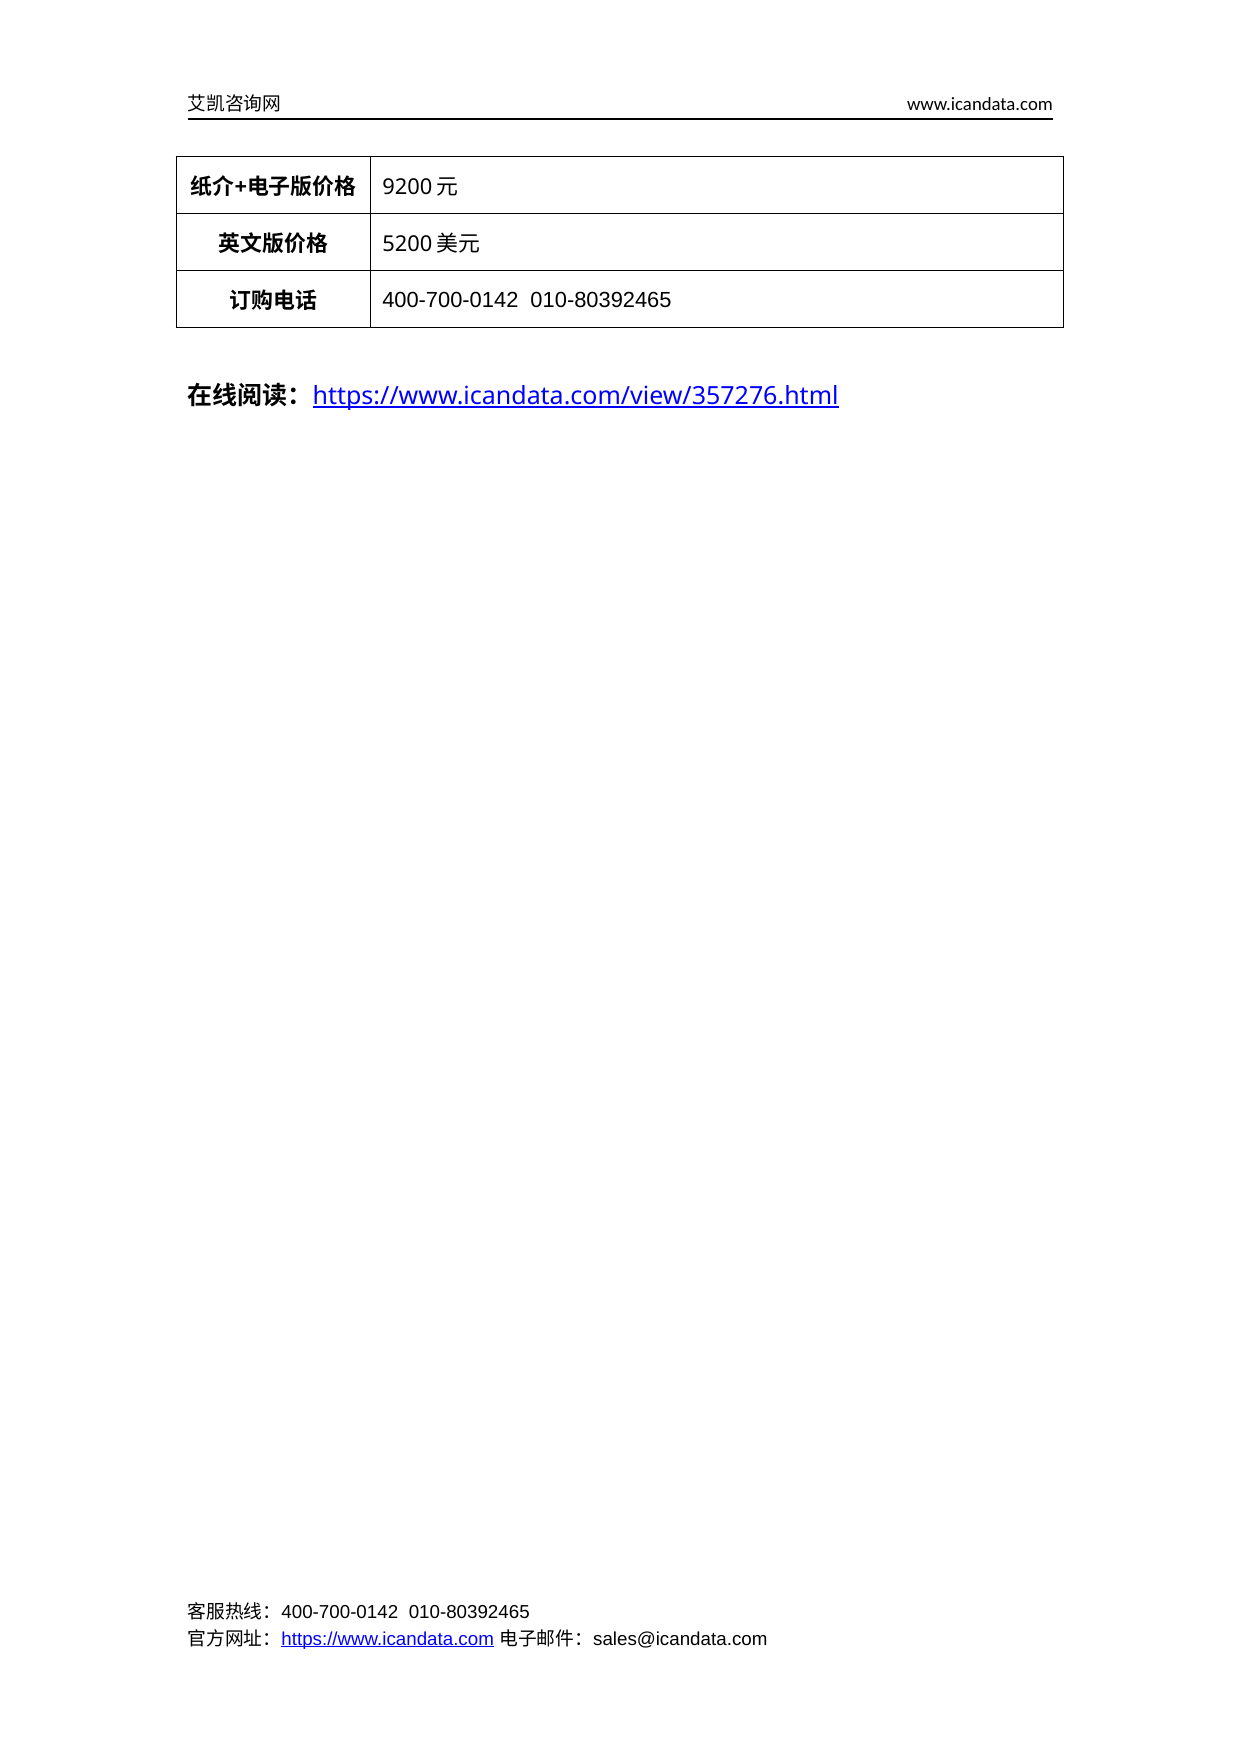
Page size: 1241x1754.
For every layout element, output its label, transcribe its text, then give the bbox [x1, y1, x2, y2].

table_cell 纸介+电子版价格 [177, 157, 370, 213]
table_cell 英文版价格 [177, 214, 370, 270]
table_cell 订购电话 [177, 271, 370, 327]
text 在线阅读：https://www.icandata.com/view/357276.html [187, 361, 1053, 426]
table_cell 9200元 [371, 157, 1063, 213]
table_cell 400-700-0142 010-80392465 [371, 271, 1063, 327]
table_cell 5200美元 [371, 214, 1063, 270]
